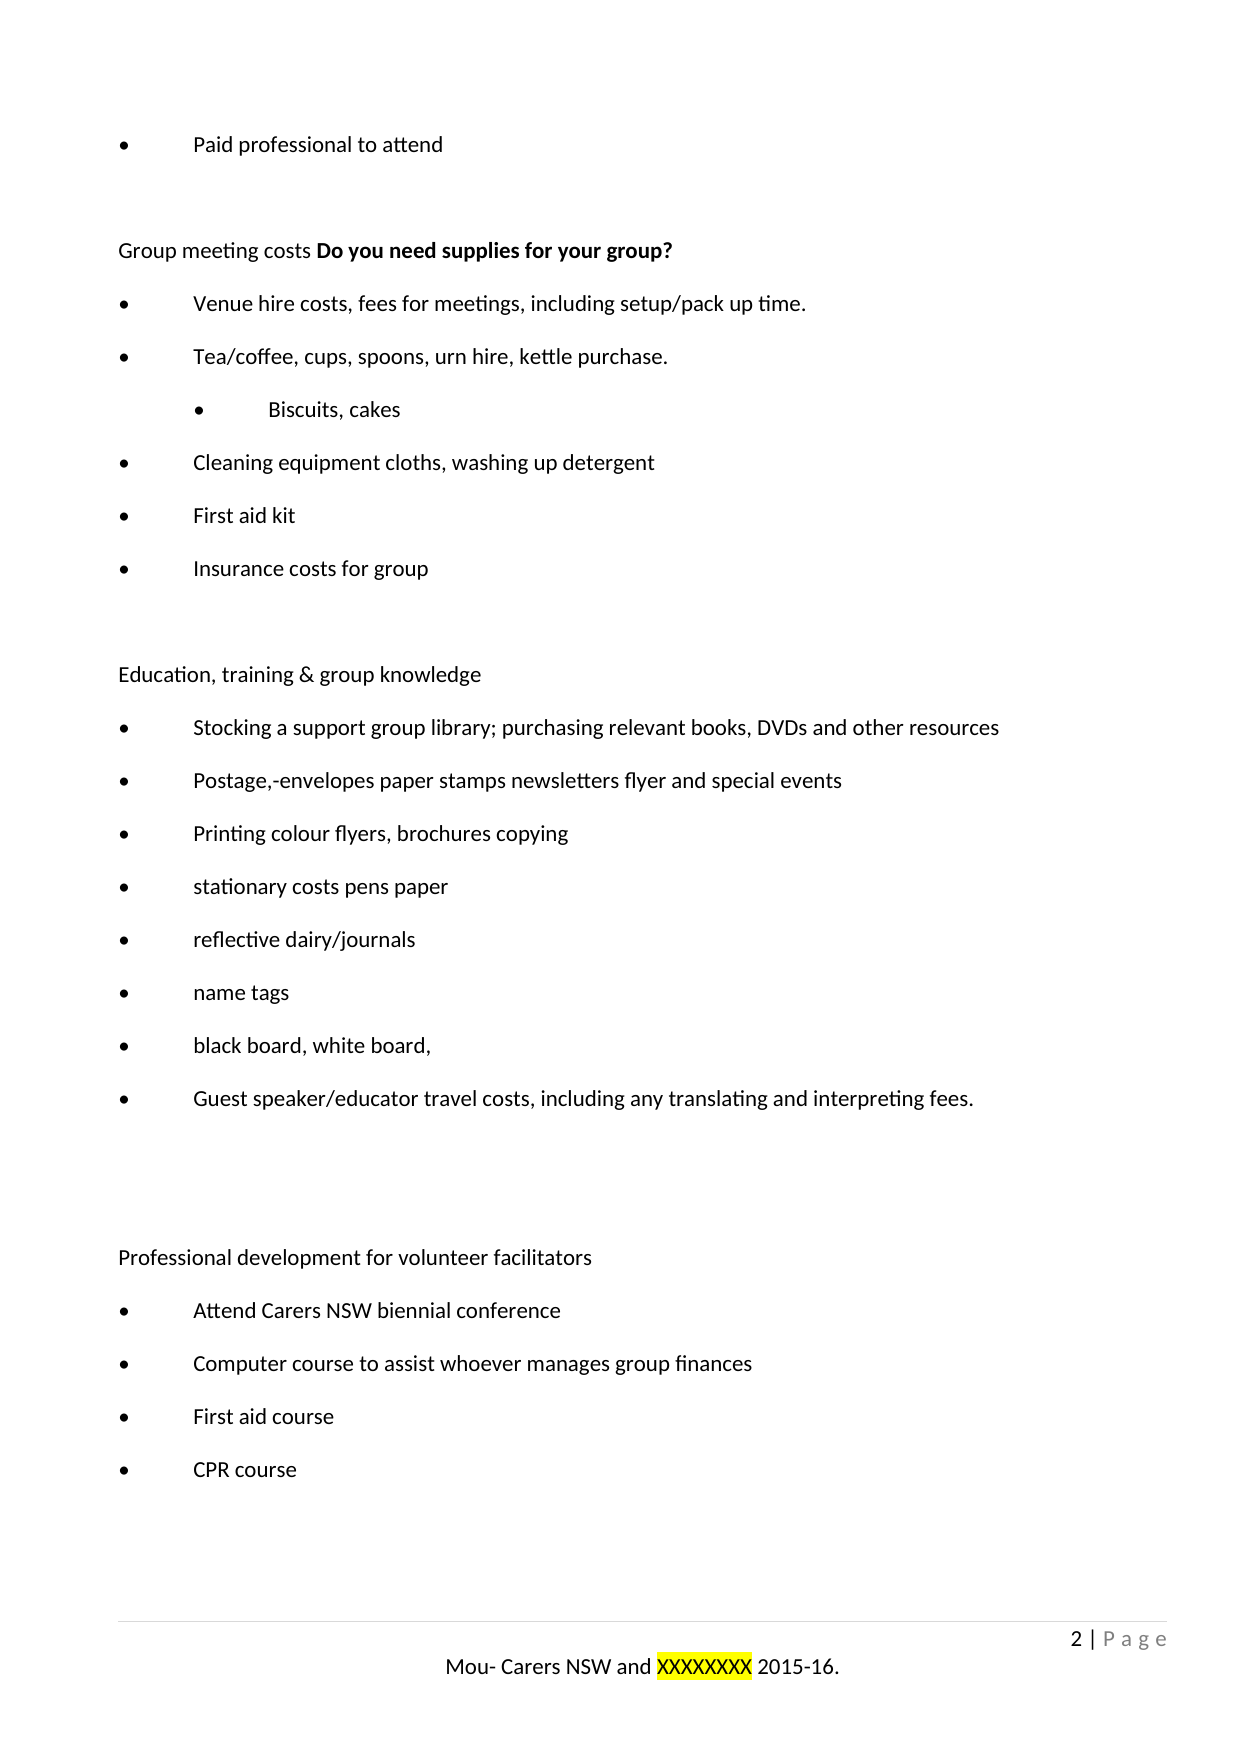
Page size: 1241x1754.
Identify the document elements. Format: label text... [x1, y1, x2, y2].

text • First aid course [118, 1402, 1167, 1430]
text • Biscuits, cakes [118, 395, 1167, 423]
text • black board, white board, [118, 1031, 1167, 1059]
text Group meeting costs Do you need supplies for your group? [118, 236, 1167, 264]
text • name tags [118, 978, 1167, 1006]
text Professional development for volunteer facilitators [118, 1243, 1167, 1271]
text • Venue hire costs, fees for meetings, including setup/pack up time. [118, 289, 1167, 317]
text • First aid kit [118, 501, 1167, 529]
text • Stocking a support group library; purchasing relevant books, DVDs and other resources [118, 713, 1167, 741]
text • stationary costs pens paper [118, 872, 1167, 900]
text • Cleaning equipment cloths, washing up detergent [118, 448, 1167, 476]
text • Postage,-envelopes paper stamps newsletters flyer and special events [118, 766, 1167, 794]
text Education, training & group knowledge [118, 660, 1167, 688]
text • Insurance costs for group [118, 554, 1167, 582]
text • CPR course [118, 1455, 1167, 1483]
text • reflective dairy/journals [118, 925, 1167, 953]
text • Computer course to assist whoever manages group finances [118, 1349, 1167, 1377]
text • Paid professional to attend [118, 130, 1167, 158]
text • Guest speaker/educator travel costs, including any translating and interpreting fees. [118, 1084, 1167, 1112]
text • Attend Carers NSW biennial conference [118, 1296, 1167, 1324]
text • Tea/coffee, cups, spoons, urn hire, kettle purchase. [118, 342, 1167, 370]
text • Printing colour flyers, brochures copying [118, 819, 1167, 847]
